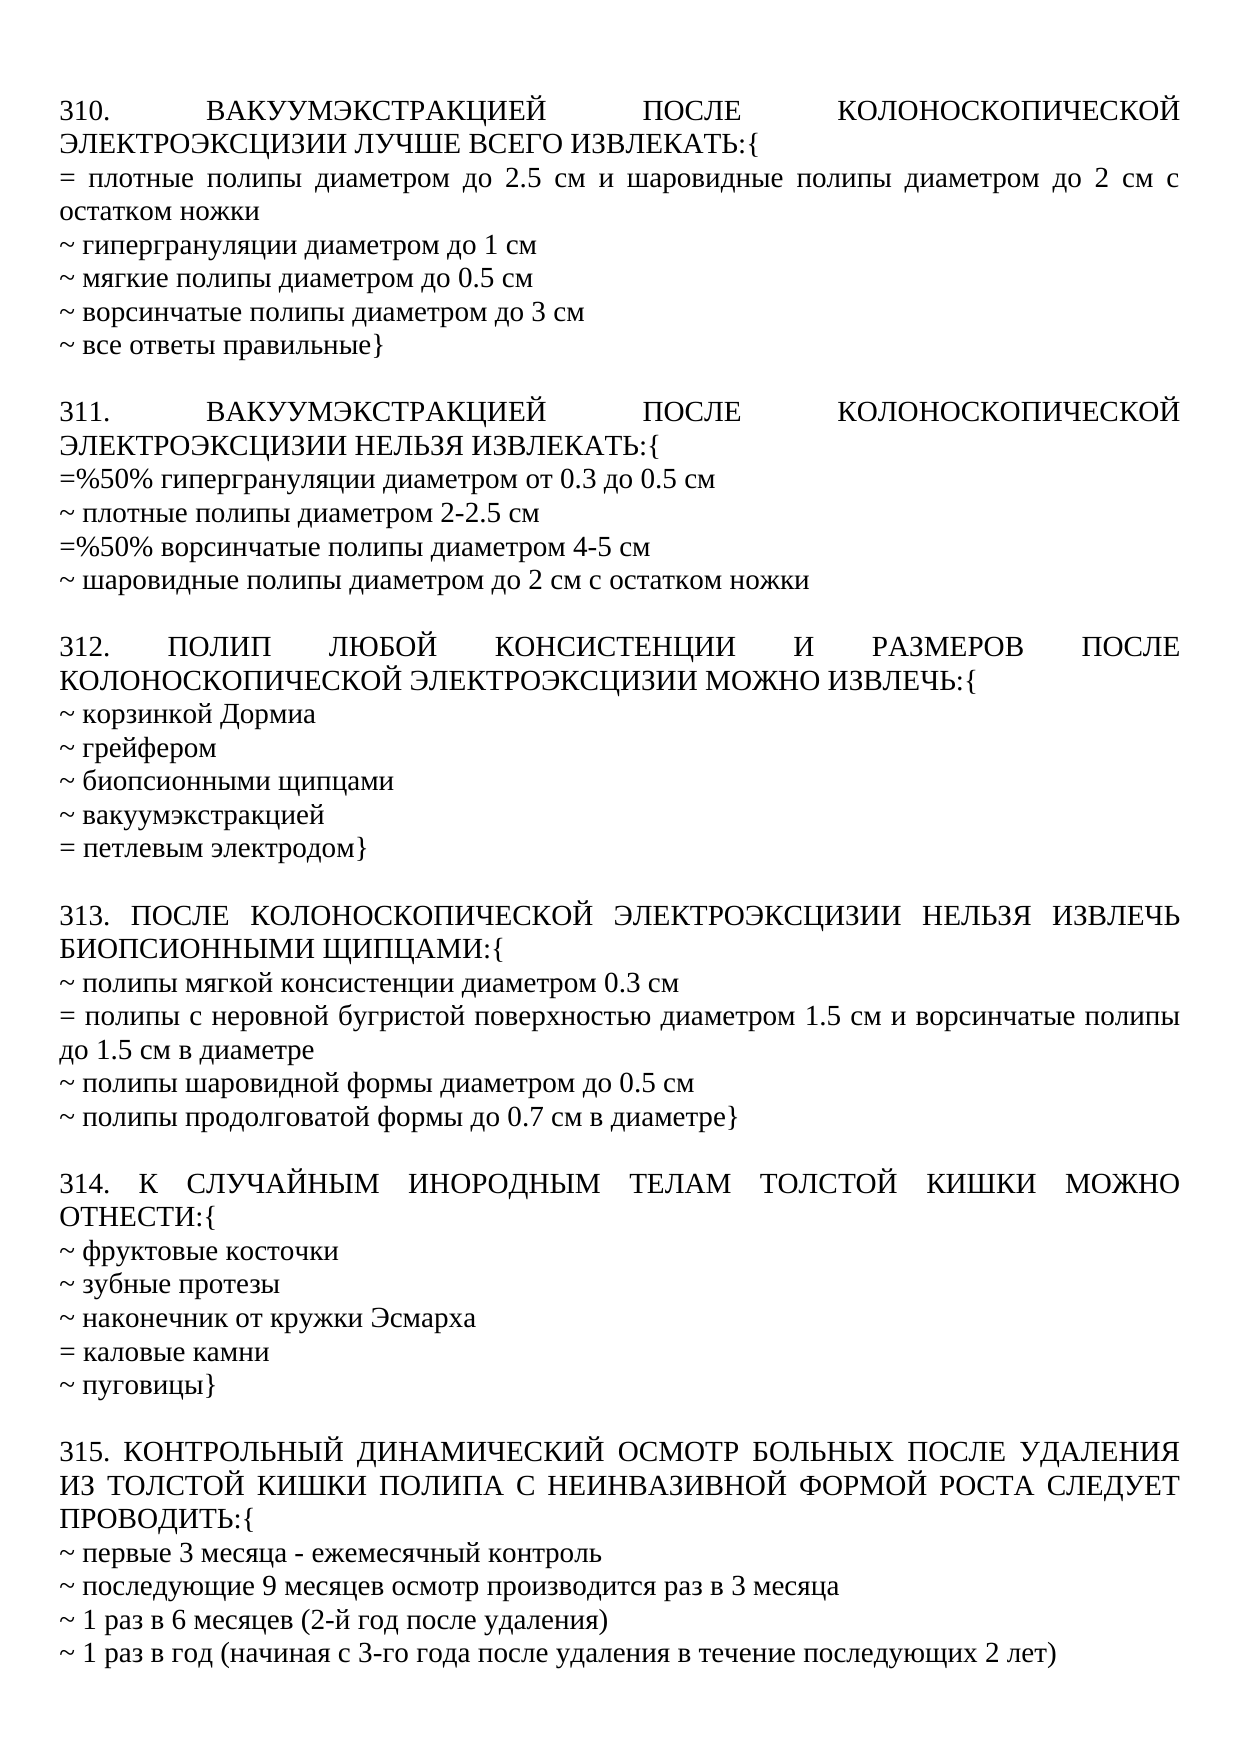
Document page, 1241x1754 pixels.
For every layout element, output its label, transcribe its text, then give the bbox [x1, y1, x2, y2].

text ~ грейфером [59, 730, 1181, 763]
text ~ полипы мягкой консистенции диаметром 0.3 см [59, 965, 1181, 998]
text 310. ВАКУУМЭКСТРАКЦИЕЙ ПОСЛЕ КОЛОНОСКОПИЧЕСКОЙ ЭЛЕКТРОЭКСЦИЗИИ ЛУЧШЕ ВСЕГО ИЗВЛЕКАТЬ:{ [59, 93, 1181, 160]
text = петлевым электродом} [59, 831, 1181, 864]
text ~ полипы продолговатой формы до 0.7 см в диаметре} [59, 1099, 1181, 1132]
text ~ фруктовые косточки [59, 1233, 1181, 1267]
text =%50% ворсинчатые полипы диаметром 4-5 см [59, 529, 1181, 562]
text ~ все ответы правильные} [59, 327, 1181, 361]
text 312. ПОЛИП ЛЮБОЙ КОНСИСТЕНЦИИ И РАЗМЕРОВ ПОСЛЕ КОЛОНОСКОПИЧЕСКОЙ ЭЛЕКТРОЭКСЦИЗИИ МОЖНО ИЗВЛЕЧЬ:{ [59, 629, 1181, 696]
text ~ шаровидные полипы диаметром до 2 см с остатком ножки [59, 562, 1181, 596]
text ~ пуговицы} [59, 1367, 1181, 1401]
text ~ биопсионными щипцами [59, 763, 1181, 797]
text 311. ВАКУУМЭКСТРАКЦИЕЙ ПОСЛЕ КОЛОНОСКОПИЧЕСКОЙ ЭЛЕКТРОЭКСЦИЗИИ НЕЛЬЗЯ ИЗВЛЕКАТЬ:{ [59, 394, 1181, 462]
text ~ ворсинчатые полипы диаметром до 3 см [59, 294, 1181, 327]
text = каловые камни [59, 1334, 1181, 1367]
text ~ вакуумэкстракцией [59, 797, 1181, 831]
text ~ зубные протезы [59, 1267, 1181, 1300]
text ~ первые 3 месяца - ежемесячный контроль [59, 1535, 1181, 1568]
text ~ корзинкой Дормиа [59, 696, 1181, 730]
text 313. ПОСЛЕ КОЛОНОСКОПИЧЕСКОЙ ЭЛЕКТРОЭКСЦИЗИИ НЕЛЬЗЯ ИЗВЛЕЧЬ БИОПСИОННЫМИ ЩИПЦАМИ:{ [59, 898, 1181, 965]
text ~ наконечник от кружки Эсмарха [59, 1300, 1181, 1334]
text = плотные полипы диаметром до 2.5 см и шаровидные полипы диаметром до 2 см с остатком ножки [59, 160, 1181, 227]
text ~ 1 раз в 6 месяцев (2-й год после удаления) [59, 1602, 1181, 1636]
text ~ последующие 9 месяцев осмотр производится раз в 3 месяца [59, 1568, 1181, 1602]
text =%50% гипергрануляции диаметром от 0.3 до 0.5 см [59, 462, 1181, 495]
text 314. К СЛУЧАЙНЫМ ИНОРОДНЫМ ТЕЛАМ ТОЛСТОЙ КИШКИ МОЖНО ОТНЕСТИ:{ [59, 1166, 1181, 1233]
text = полипы с неровной бугристой поверхностью диаметром 1.5 см и ворсинчатые полипы до 1.5 см в диаметре [59, 998, 1181, 1065]
text ~ гипергрануляции диаметром до 1 см [59, 227, 1181, 260]
text ~ полипы шаровидной формы диаметром до 0.5 см [59, 1065, 1181, 1099]
text ~ мягкие полипы диаметром до 0.5 см [59, 260, 1181, 294]
text 315. КОНТРОЛЬНЫЙ ДИНАМИЧЕСКИЙ ОСМОТР БОЛЬНЫХ ПОСЛЕ УДАЛЕНИЯ ИЗ ТОЛСТОЙ КИШКИ ПОЛИПА С НЕИНВАЗИВНОЙ ФОРМОЙ РОСТА СЛЕДУЕТ ПРОВОДИТЬ:{ [59, 1434, 1181, 1535]
text ~ 1 раз в год (начиная с 3-го года после удаления в течение последующих 2 лет) [59, 1636, 1181, 1669]
text ~ плотные полипы диаметром 2-2.5 см [59, 495, 1181, 529]
